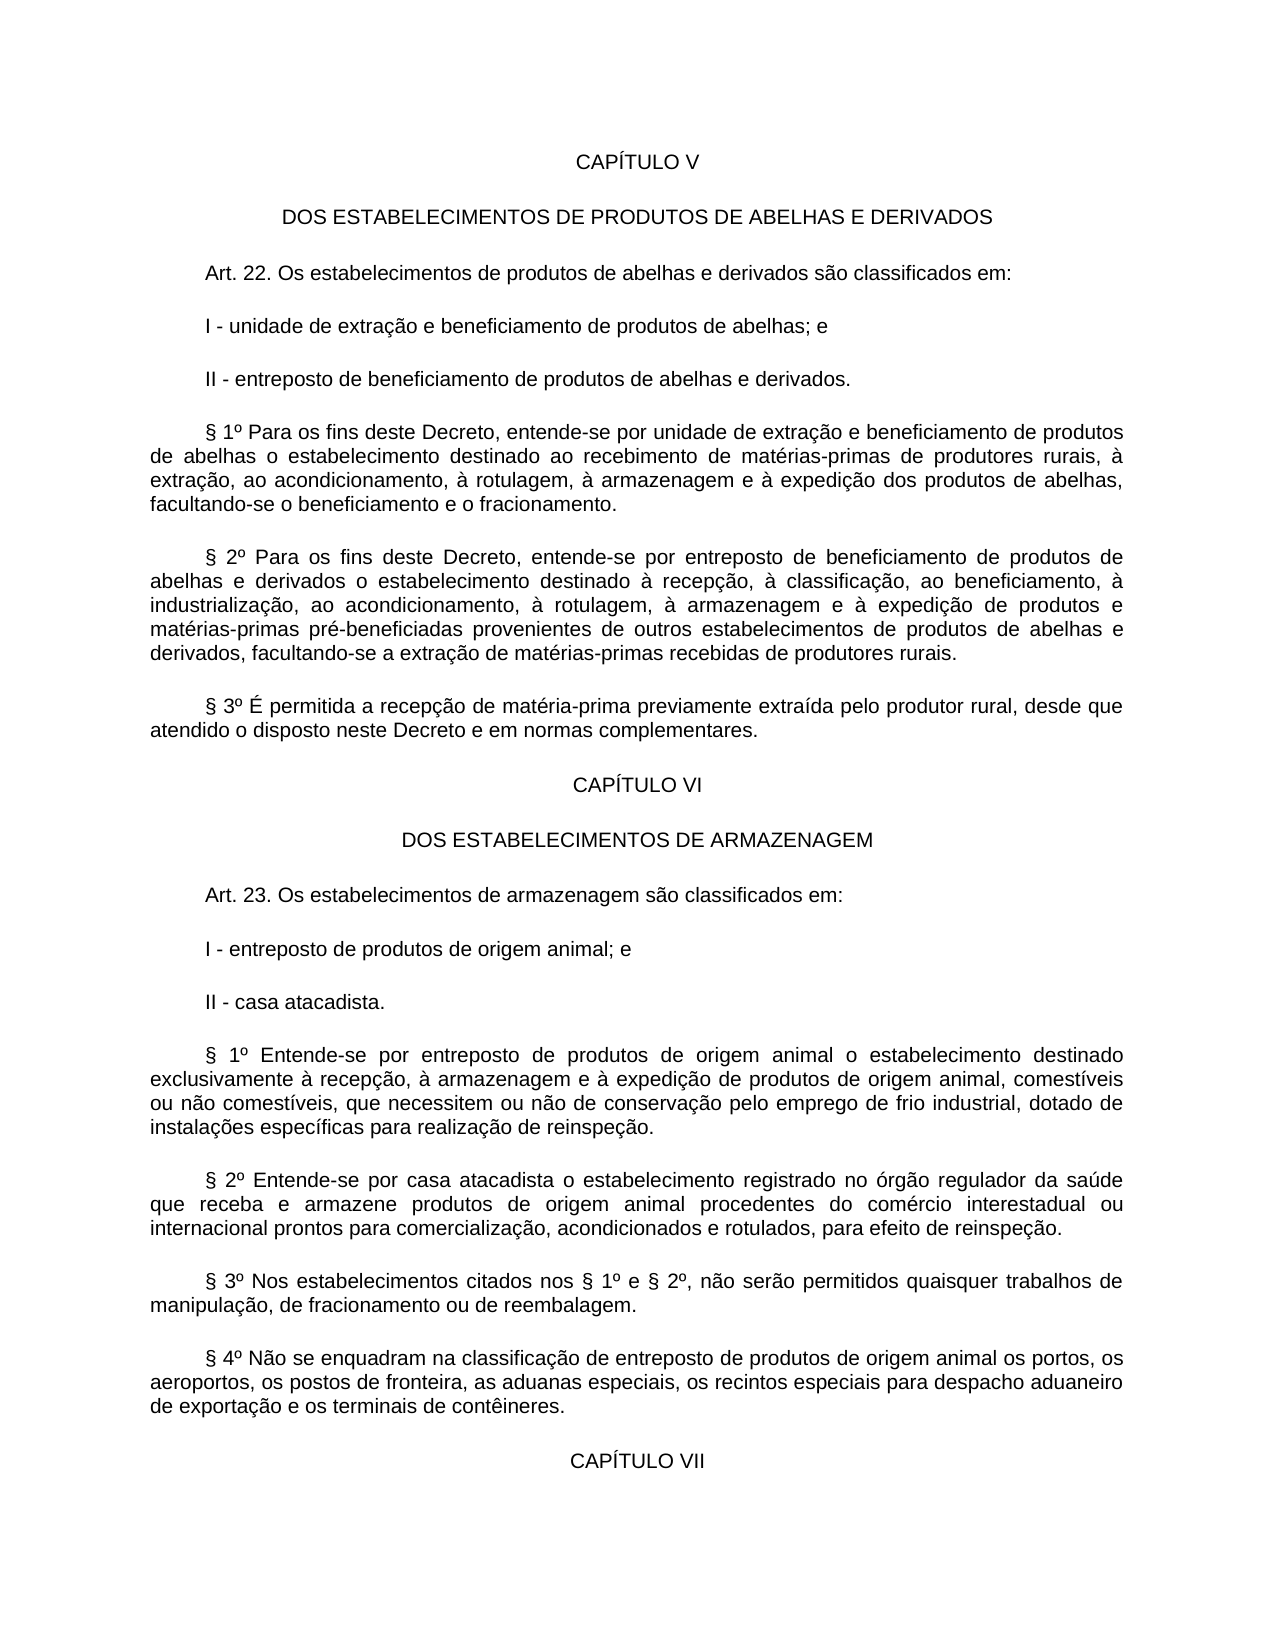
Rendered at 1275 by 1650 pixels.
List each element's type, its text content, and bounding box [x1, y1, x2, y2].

text II - casa atacadista. [150, 989, 1125, 1013]
text § 3º É permitida a recepção de matéria-prima previamente extraída pelo produtor rural, desde que atendido o disposto neste Decreto e em normas complementares. [150, 694, 1125, 742]
text DOS ESTABELECIMENTOS DE ARMAZENAGEM [150, 828, 1125, 852]
text § 1º Entende-se por entreposto de produtos de origem animal o estabelecimento destinado exclusivamente à recepção, à armazenagem e à expedição de produtos de origem animal, comestíveis ou não comestíveis, que necessitem ou não de conservação pelo emprego de frio industrial, dotado de instalações específicas para realização de reinspeção. [150, 1043, 1125, 1138]
text § 2º Entende-se por casa atacadista o estabelecimento registrado no órgão regulador da saúde que receba e armazene produtos de origem animal procedentes do comércio interestadual ou internacional prontos para comercialização, acondicionados e rotulados, para efeito de reinspeção. [150, 1168, 1125, 1239]
text II - entreposto de beneficiamento de produtos de abelhas e derivados. [150, 367, 1125, 391]
text I - unidade de extração e beneficiamento de produtos de abelhas; e [150, 313, 1125, 337]
text § 1º Para os fins deste Decreto, entende-se por unidade de extração e beneficiamento de produtos de abelhas o estabelecimento destinado ao recebimento de matérias-primas de produtores rurais, à extração, ao acondicionamento, à rotulagem, à armazenagem e à expedição dos produtos de abelhas, facultando-se o beneficiamento e o fracionamento. [150, 420, 1125, 516]
text CAPÍTULO VI [150, 773, 1125, 797]
text § 4º Não se enquadram na classificação de entreposto de produtos de origem animal os portos, os aeroportos, os postos de fronteira, as aduanas especiais, os recintos especiais para despacho aduaneiro de exportação e os terminais de contêineres. [150, 1346, 1125, 1418]
text I - entreposto de produtos de origem animal; e [150, 936, 1125, 960]
text Art. 23. Os estabelecimentos de armazenagem são classificados em: [150, 883, 1125, 907]
text § 2º Para os fins deste Decreto, entende-se por entreposto de beneficiamento de produtos de abelhas e derivados o estabelecimento destinado à recepção, à classificação, ao beneficiamento, à industrialização, ao acondicionamento, à rotulagem, à armazenagem e à expedição de produtos e matérias-primas pré-beneficiadas provenientes de outros estabelecimentos de produtos de abelhas e derivados, facultando-se a extração de matérias-primas recebidas de produtores rurais. [150, 545, 1125, 664]
text Art. 22. Os estabelecimentos de produtos de abelhas e derivados são classificados em: [150, 260, 1125, 284]
text § 3º Nos estabelecimentos citados nos § 1º e § 2º, não serão permitidos quaisquer trabalhos de manipulação, de fracionamento ou de reembalagem. [150, 1269, 1125, 1317]
text DOS ESTABELECIMENTOS DE PRODUTOS DE ABELHAS E DERIVADOS [150, 205, 1125, 229]
text CAPÍTULO VII [150, 1449, 1125, 1473]
text CAPÍTULO V [150, 150, 1125, 174]
